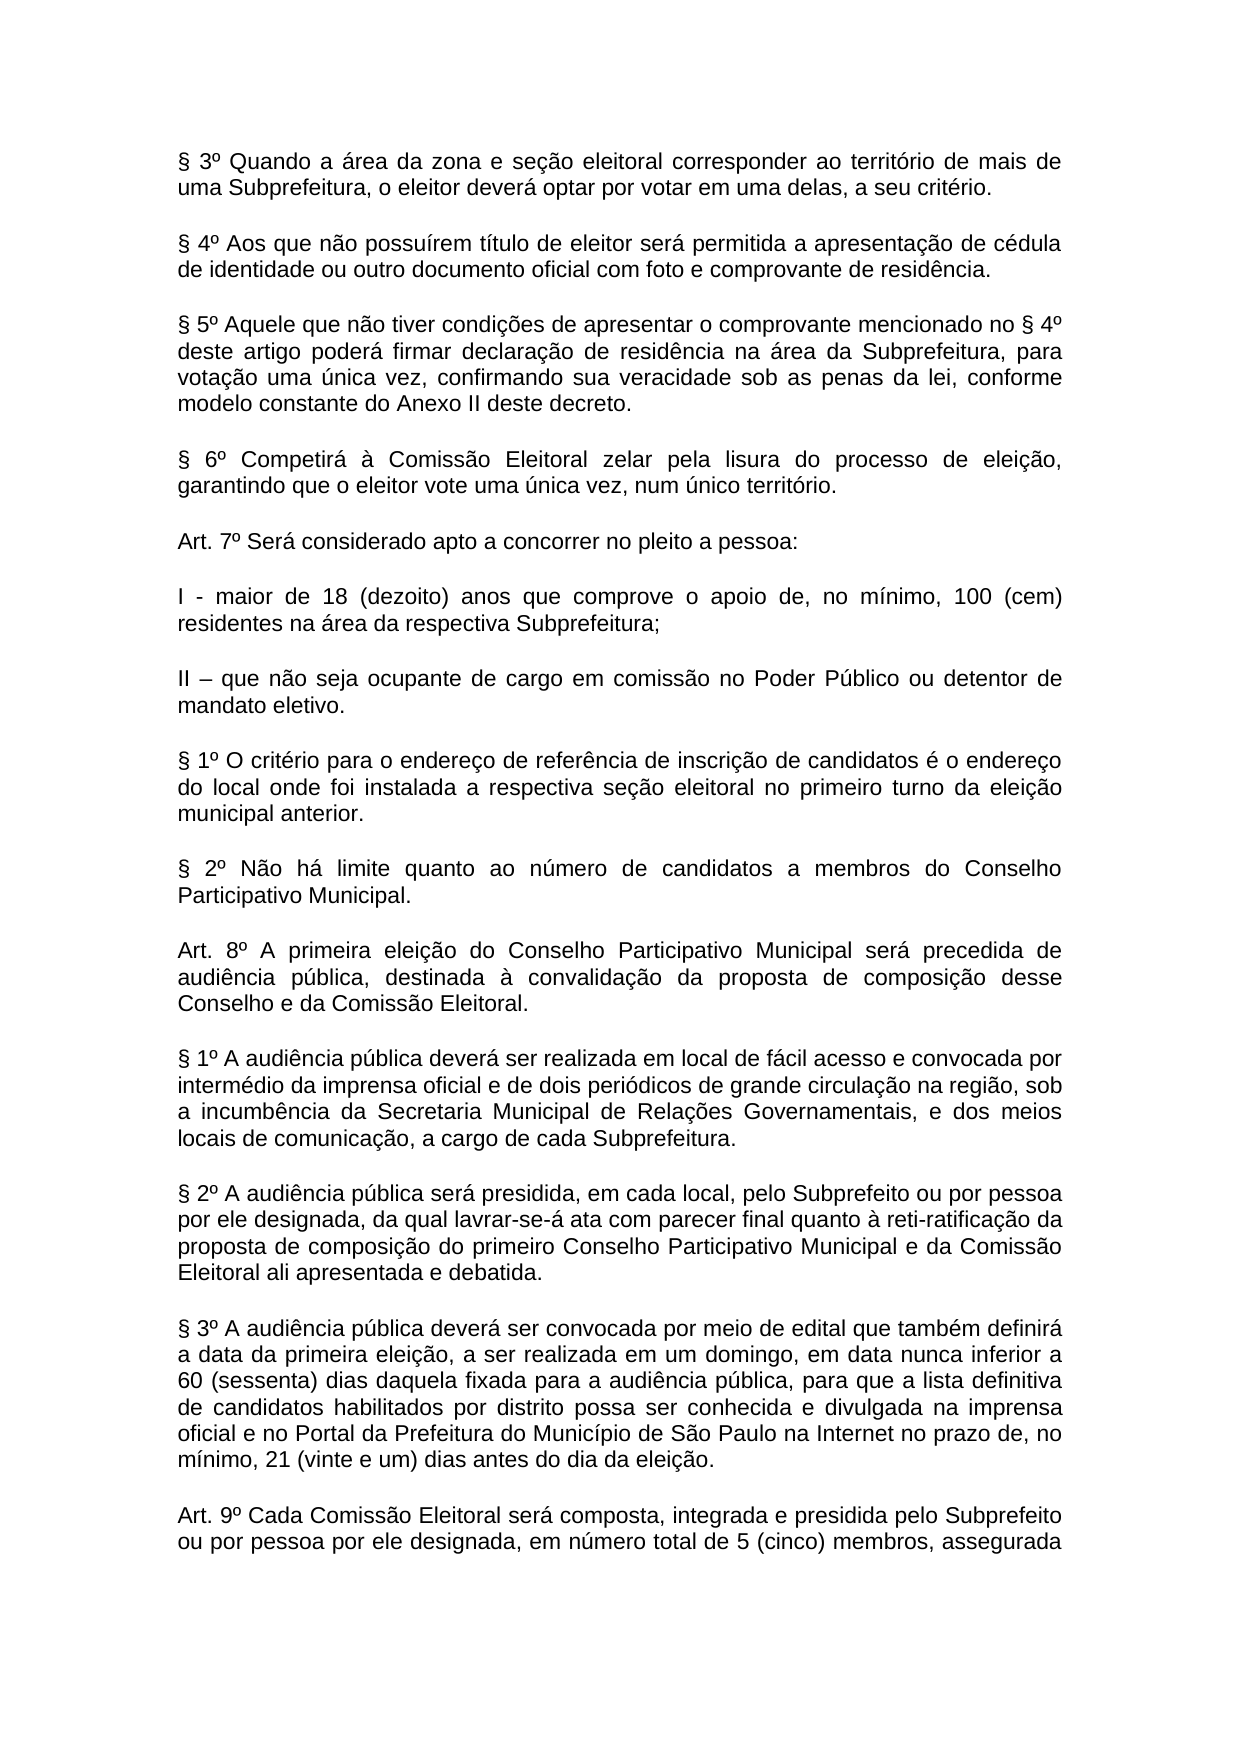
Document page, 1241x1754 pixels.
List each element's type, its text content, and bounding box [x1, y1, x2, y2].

text § 3º A audiência pública deverá ser convocada por meio de edital que também definirá a data da primeira eleição, a ser realizada em um domingo, em data nunca inferior a 60 (sessenta) dias daquela fixada para a audiência pública, para que a lista definitiva de candidatos habilitados por distrito possa ser conhecida e divulgada na imprensa oficial e no Portal da Prefeitura do Município de São Paulo na Internet no prazo de, no mínimo, 21 (vinte e um) dias antes do dia da eleição. [177, 1314, 1063, 1473]
text Art. 8º A primeira eleição do Conselho Participativo Municipal será precedida de audiência pública, destinada à convalidação da proposta de composição desse Conselho e da Comissão Eleitoral. [177, 937, 1063, 1016]
text § 1º A audiência pública deverá ser realizada em local de fácil acesso e convocada por intermédio da imprensa oficial e de dois periódicos de grande circulação na região, sob a incumbência da Secretaria Municipal de Relações Governamentais, e dos meios locais de comunicação, a cargo de cada Subprefeitura. [177, 1045, 1063, 1151]
text § 1º O critério para o endereço de referência de inscrição de candidatos é o endereço do local onde foi instalada a respectiva seção eleitoral no primeiro turno da eleição municipal anterior. [177, 747, 1063, 826]
text Art. 7º Será considerado apto a concorrer no pleito a pessoa: [177, 528, 1063, 554]
text § 4º Aos que não possuírem título de eleitor será permitida a apresentação de cédula de identidade ou outro documento oficial com foto e comprovante de residência. [177, 229, 1063, 282]
text § 2º A audiência pública será presidida, em cada local, pelo Subprefeito ou por pessoa por ele designada, da qual lavrar-se-á ata com parecer final quanto à reti-ratificação da proposta de composição do primeiro Conselho Participativo Municipal e da Comissão Eleitoral ali apresentada e debatida. [177, 1180, 1063, 1285]
text § 3º Quando a área da zona e seção eleitoral corresponder ao território de mais de uma Subprefeitura, o eleitor deverá optar por votar em uma delas, a seu critério. [177, 148, 1063, 200]
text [177, 1502, 1063, 1554]
text § 5º Aquele que não tiver condições de apresentar o comprovante mencionado no § 4º deste artigo poderá firmar declaração de residência na área da Subprefeitura, para votação uma única vez, confirmando sua veracidade sob as penas da lei, conforme modelo constante do Anexo II deste decreto. [177, 311, 1063, 417]
text I - maior de 18 (dezoito) anos que comprove o apoio de, no mínimo, 100 (cem) residentes na área da respectiva Subprefeitura; [177, 583, 1063, 636]
text II – que não seja ocupante de cargo em comissão no Poder Público ou detentor de mandato eletivo. [177, 665, 1063, 718]
text § 6º Competirá à Comissão Eleitoral zelar pela lisura do processo de eleição, garantindo que o eleitor vote uma única vez, num único território. [177, 446, 1063, 499]
text § 2º Não há limite quanto ao número de candidatos a membros do Conselho Participativo Municipal. [177, 855, 1063, 908]
